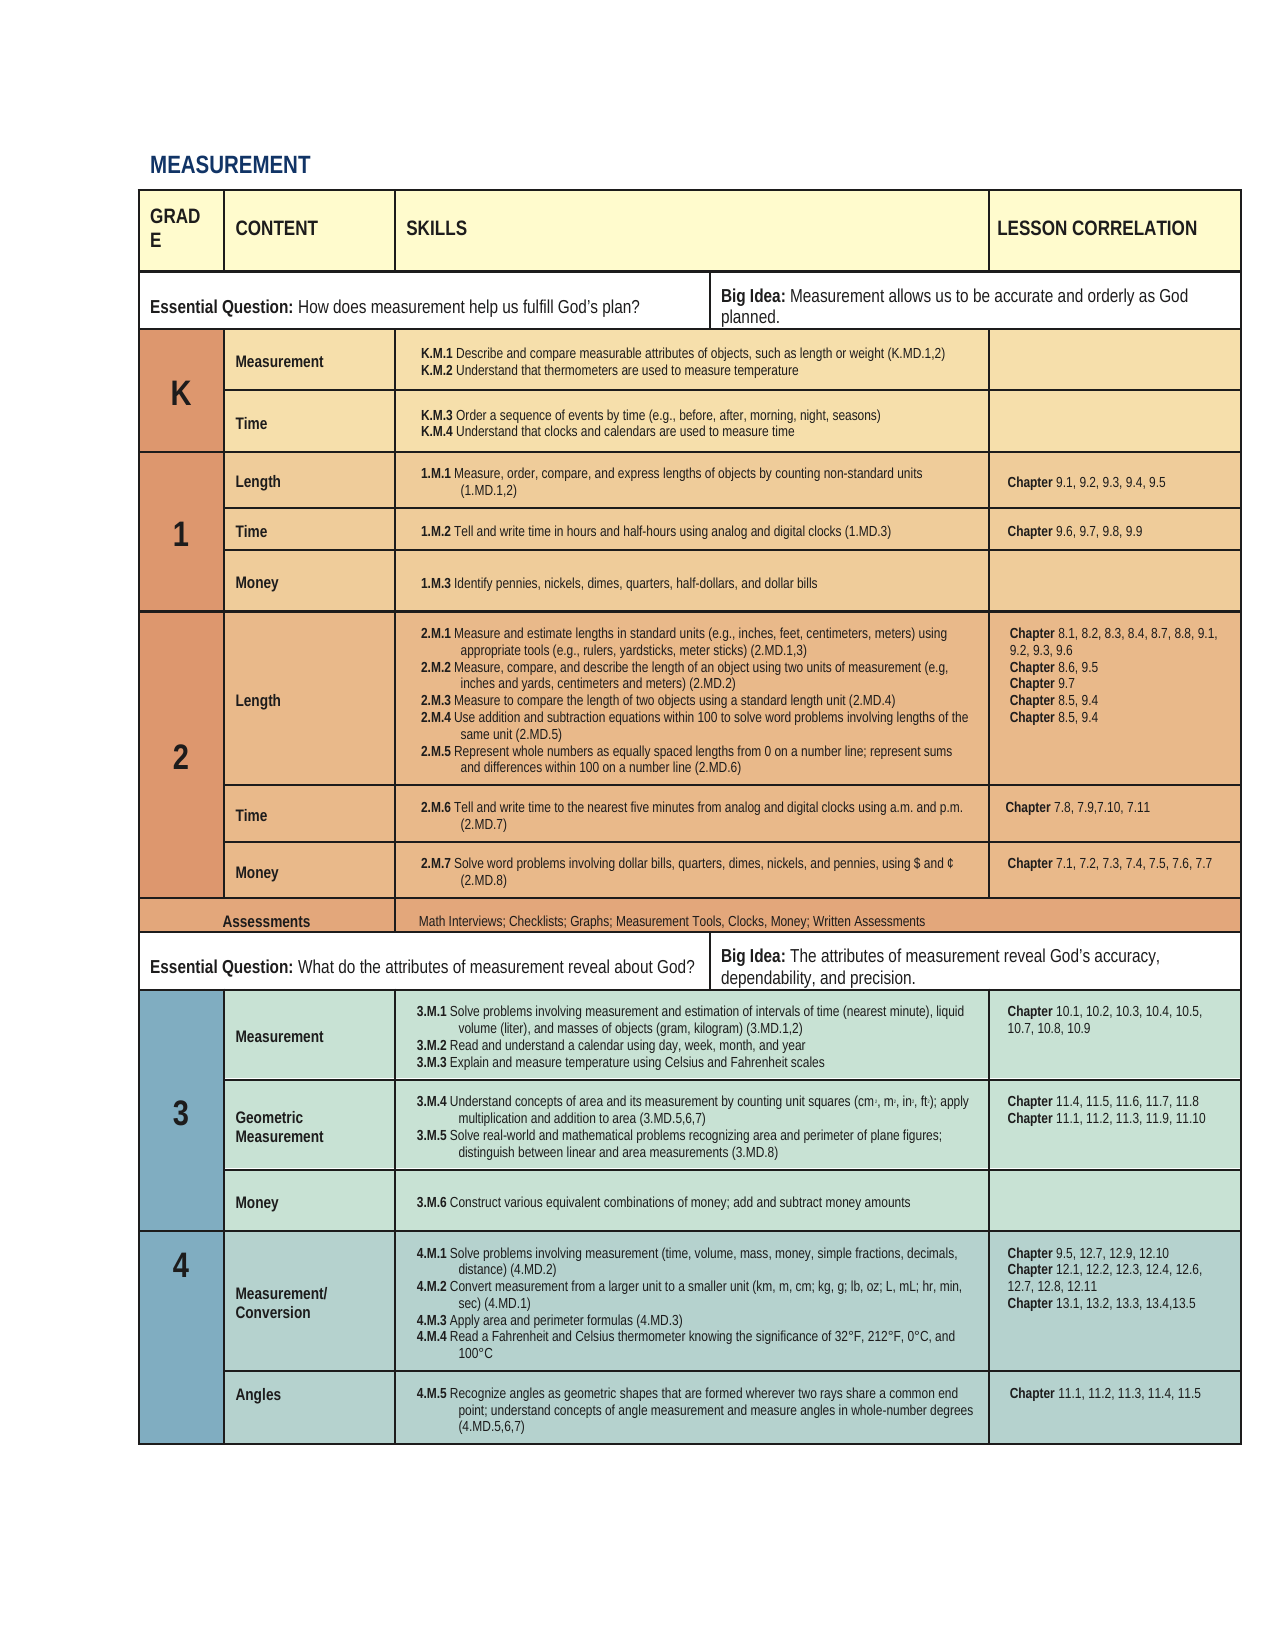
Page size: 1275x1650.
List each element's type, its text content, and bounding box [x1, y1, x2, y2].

table_cell Time [225, 786, 394, 841]
table_cell Essential Question: How does measurement help us fulfill God’s plan? [140, 273, 709, 328]
table_cell Money [225, 551, 394, 610]
table_cell Measurement [225, 330, 394, 389]
table_cell 4.M.5 Recognize angles as geometric shapes that are formed wherever two rays share a common end point; understand concepts of angle measurement and measure angles in whole-number degrees (4.MD.5,6,7) [396, 1372, 988, 1443]
table_header GRADE [140, 191, 223, 270]
table_cell 1 [140, 453, 223, 610]
table_cell K.M.3 Order a sequence of events by time (e.g., before, after, morning, night, seasons) K.M.4 Understand that clocks and calendars are used to measure time [396, 391, 988, 451]
table_cell 1.M.3 Identify pennies, nickels, dimes, quarters, half-dollars, and dollar bills [396, 551, 988, 610]
table_cell [990, 330, 1240, 389]
table_header CONTENT [225, 191, 394, 270]
table_cell K.M.1 Describe and compare measurable attributes of objects, such as length or weight (K.MD.1,2) K.M.2 Understand that thermometers are used to measure temperature [396, 330, 988, 389]
table_cell Time [225, 509, 394, 549]
table_cell Money [225, 843, 394, 897]
table_cell Chapter 9.1, 9.2, 9.3, 9.4, 9.5 [990, 453, 1240, 507]
table_cell [990, 391, 1240, 451]
table_cell 2.M.7 Solve word problems involving dollar bills, quarters, dimes, nickels, and pennies, using $ and ¢ (2.MD.8) [396, 843, 988, 897]
table_cell 1.M.1 Measure, order, compare, and express lengths of objects by counting non-standard units (1.MD.1,2) [396, 453, 988, 507]
table_cell [990, 551, 1240, 610]
table_cell Measurement/ Conversion [225, 1232, 394, 1370]
table_cell Measurement [225, 991, 394, 1078]
table_cell 2 [140, 613, 223, 897]
table_cell [990, 1171, 1240, 1230]
table_cell Chapter 8.1, 8.2, 8.3, 8.4, 8.7, 8.8, 9.1, 9.2, 9.3, 9.6 Chapter 8.6, 9.5 Chapter 9.7 Chapter 8.5, 9.4 Chapter 8.5, 9.4 [990, 613, 1240, 784]
table_cell Chapter 9.6, 9.7, 9.8, 9.9 [990, 509, 1240, 549]
table_cell Time [225, 391, 394, 451]
table_cell Angles [225, 1372, 394, 1443]
table_cell Math Interviews; Checklists; Graphs; Measurement Tools, Clocks, Money; Written Assessments [396, 899, 1240, 931]
table_cell Chapter 10.1, 10.2, 10.3, 10.4, 10.5, 10.7, 10.8, 10.9 [990, 991, 1240, 1078]
table_cell Money [225, 1171, 394, 1230]
table_cell 2.M.6 Tell and write time to the nearest five minutes from analog and digital clocks using a.m. and p.m. (2.MD.7) [396, 786, 988, 841]
table_cell Chapter 11.1, 11.2, 11.3, 11.4, 11.5 [990, 1372, 1240, 1443]
table_header LESSON CORRELATION [990, 191, 1240, 270]
table_cell Big Idea: The attributes of measurement reveal God’s accuracy, dependability, and precision. [711, 933, 1240, 988]
table_cell Geometric Measurement [225, 1081, 394, 1168]
table_cell Essential Question: What do the attributes of measurement reveal about God? [140, 933, 709, 988]
table_cell 3 [140, 991, 223, 1230]
text MEASUREMENT [150, 150, 1125, 179]
table_cell Length [225, 453, 394, 507]
table_cell 2.M.1 Measure and estimate lengths in standard units (e.g., inches, feet, centimeters, meters) using appropriate tools (e.g., rulers, yardsticks, meter sticks) (2.MD.1,3) 2.M.2 Measure, compare, and describe the length of an object using two units of measurement (e.g, inches and yards, centimeters and meters) (2.MD.2) 2.M.3 Measure to compare the length of two objects using a standard length unit (2.MD.4) 2.M.4 Use addition and subtraction equations within 100 to solve word problems involving lengths of the same unit (2.MD.5) 2.M.5 Represent whole numbers as equally spaced lengths from 0 on a number line; represent sums and differences within 100 on a number line (2.MD.6) [396, 613, 988, 784]
table_cell 3.M.1 Solve problems involving measurement and estimation of intervals of time (nearest minute), liquid volume (liter), and masses of objects (gram, kilogram) (3.MD.1,2) 3.M.2 Read and understand a calendar using day, week, month, and year 3.M.3 Explain and measure temperature using Celsius and Fahrenheit scales [396, 991, 988, 1078]
table_cell Chapter 7.1, 7.2, 7.3, 7.4, 7.5, 7.6, 7.7 [990, 843, 1240, 897]
table_header SKILLS [396, 191, 988, 270]
table_cell Length [225, 613, 394, 784]
table_cell 3.M.4 Understand concepts of area and its measurement by counting unit squares (cm2, m2, in2, ft2); apply multiplication and addition to area (3.MD.5,6,7) 3.M.5 Solve real-world and mathematical problems recognizing area and perimeter of plane figures; distinguish between linear and area measurements (3.MD.8) [396, 1081, 988, 1168]
table_cell Chapter 11.4, 11.5, 11.6, 11.7, 11.8 Chapter 11.1, 11.2, 11.3, 11.9, 11.10 [990, 1081, 1240, 1168]
table_cell Assessments [140, 899, 394, 931]
table_cell K [140, 330, 223, 451]
table_cell Chapter 9.5, 12.7, 12.9, 12.10 Chapter 12.1, 12.2, 12.3, 12.4, 12.6, 12.7, 12.8, 12.11 Chapter 13.1, 13.2, 13.3, 13.4,13.5 [990, 1232, 1240, 1370]
table_cell 4 [140, 1232, 223, 1443]
table_cell 1.M.2 Tell and write time in hours and half-hours using analog and digital clocks (1.MD.3) [396, 509, 988, 549]
table_cell Big Idea: Measurement allows us to be accurate and orderly as God planned. [711, 273, 1240, 328]
table_cell Chapter 7.8, 7.9,7.10, 7.11 [990, 786, 1240, 841]
table_cell 4.M.1 Solve problems involving measurement (time, volume, mass, money, simple fractions, decimals, distance) (4.MD.2) 4.M.2 Convert measurement from a larger unit to a smaller unit (km, m, cm; kg, g; lb, oz; L, mL; hr, min, sec) (4.MD.1) 4.M.3 Apply area and perimeter formulas (4.MD.3) 4.M.4 Read a Fahrenheit and Celsius thermometer knowing the significance of 32°F, 212°F, 0°C, and 100°C [396, 1232, 988, 1370]
table_cell 3.M.6 Construct various equivalent combinations of money; add and subtract money amounts [396, 1171, 988, 1230]
